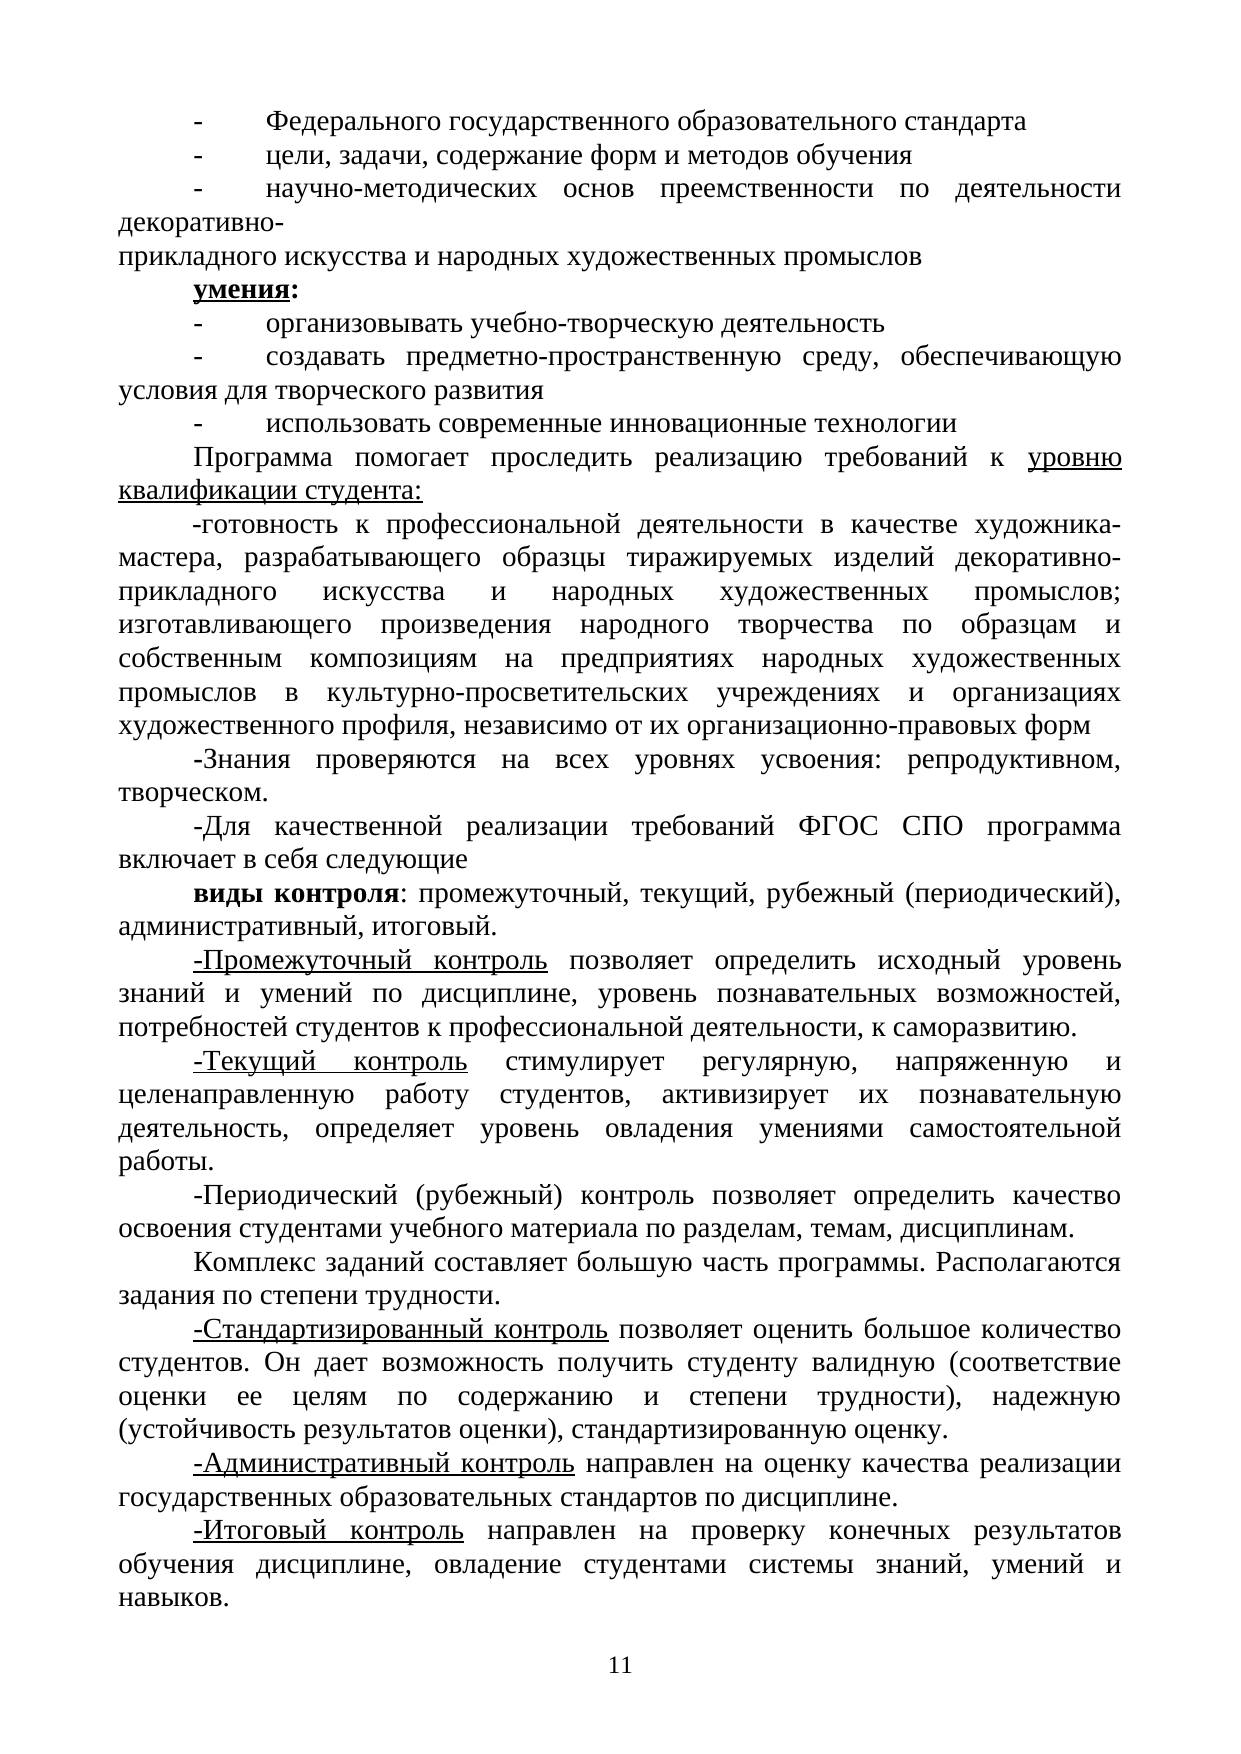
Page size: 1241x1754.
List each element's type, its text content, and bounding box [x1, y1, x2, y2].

list цели, задачи, содержание форм и методов обучения [118, 137, 1122, 171]
text виды контроля: промежуточный, текущий, рубежный (периодический), административный, итоговый. [118, 875, 1122, 942]
list научно-методических основ преемственности по деятельности декоративно- прикладного искусства и народных художественных промыслов [118, 171, 1122, 271]
text умения: [118, 271, 1122, 305]
text -Для качественной реализации требований ФГОС СПО программа включает в себя следующие [118, 808, 1122, 875]
text -Знания проверяются на всех уровнях усвоения: репродуктивном, творческом. [118, 741, 1122, 808]
list организовывать учебно-творческую деятельность [118, 305, 1122, 338]
text Программа помогает проследить реализацию требований к уровню квалификации студента: [118, 439, 1122, 506]
text -готовность к профессиональной деятельности в качестве художника-мастера, разрабатывающего образцы тиражируемых изделий декоративно-прикладного искусства и народных художественных промыслов; изготавливающего произведения народного творчества по образцам и собственным композициям на предприятиях народных художественных промыслов в культурно-просветительских учреждениях и организациях художественного профиля, независимо от их организационно-правовых форм [118, 506, 1122, 741]
text -Промежуточный контроль позволяет определить исходный уровень знаний и умений по дисциплине, уровень познавательных возможностей, потребностей студентов к профессиональной деятельности, к саморазвитию. [118, 942, 1122, 1043]
text -Текущий контроль стимулирует регулярную, напряженную и целенаправленную работу студентов, активизирует их познавательную деятельность, определяет уровень овладения умениями самостоятельной работы. [118, 1043, 1122, 1177]
list использовать современные инновационные технологии [118, 405, 1122, 439]
text -Административный контроль направлен на оценку качества реализации государственных образовательных стандартов по дисциплине. [118, 1445, 1122, 1512]
text Комплекс заданий составляет большую часть программы. Располагаются задания по степени трудности. [118, 1244, 1122, 1311]
text -Периодический (рубежный) контроль позволяет определить качество освоения студентами учебного материала по разделам, темам, дисциплинам. [118, 1177, 1122, 1244]
text -Стандартизированный контроль позволяет оценить большое количество студентов. Он дает возможность получить студенту валидную (соответствие оценки ее целям по содержанию и степени трудности), надежную (устойчивость результатов оценки), стандартизированную оценку. [118, 1311, 1122, 1445]
text -Итоговый контроль направлен на проверку конечных результатов обучения дисциплине, овладение студентами системы знаний, умений и навыков. [118, 1512, 1122, 1613]
list Федерального государственного образовательного стандарта [118, 103, 1122, 137]
list создавать предметно-пространственную среду, обеспечивающую условия для творческого развития [118, 338, 1122, 405]
